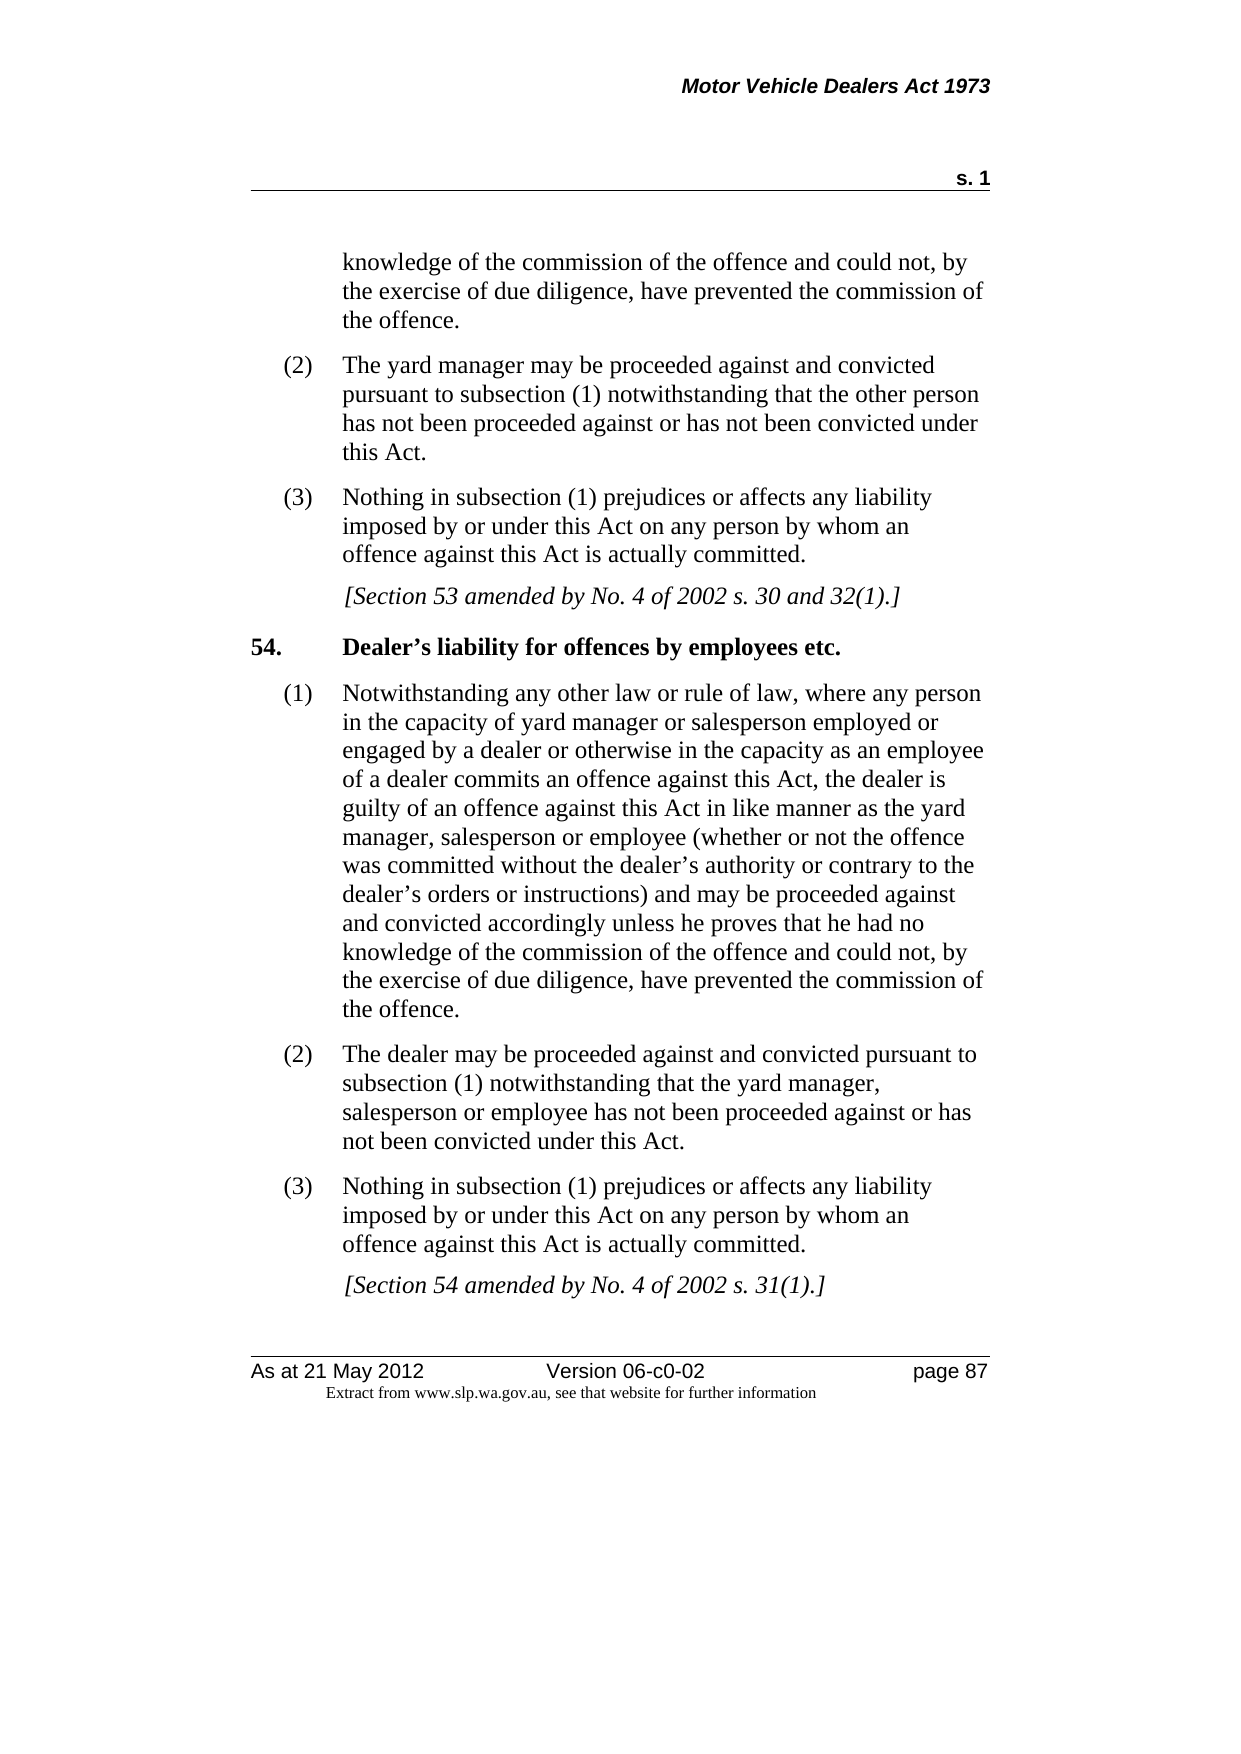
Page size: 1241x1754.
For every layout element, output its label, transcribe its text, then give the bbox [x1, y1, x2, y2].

text (2) The yard manager may be proceeded against and convicted pursuant to subsection (1) notwithstanding that the other person has not been proceeded against or has not been convicted under this Act. [251, 350, 990, 465]
text (3) Nothing in subsection (1) prejudices or affects any liability imposed by or under this Act on any person by whom an offence against this Act is actually committed. [251, 1171, 990, 1257]
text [251, 247, 990, 334]
text (2) The dealer may be proceeded against and convicted pursuant to subsection (1) notwithstanding that the yard manager, salesperson or employee has not been proceeded against or has not been convicted under this Act. [251, 1039, 990, 1154]
text [Section 53 amended by No. 4 of 2002 s. 30 and 32(1).] [251, 581, 990, 609]
text (1) Notwithstanding any other law or rule of law, where any person in the capacity of yard manager or salesperson employed or engaged by a dealer or otherwise in the capacity as an employee of a dealer commits an offence against this Act, the dealer is guilty of an offence against this Act in like manner as the yard manager, salesperson or employee (whether or not the offence was committed without the dealer’s authority or contrary to the dealer’s orders or instructions) and may be proceeded against and convicted accordingly unless he proves that he had no knowledge of the commission of the offence and could not, by the exercise of due diligence, have prevented the commission of the offence. [251, 678, 990, 1023]
subtitle 54. Dealer’s liability for offences by employees etc. [251, 632, 990, 661]
text [Section 54 amended by No. 4 of 2002 s. 31(1).] [251, 1270, 990, 1299]
text (3) Nothing in subsection (1) prejudices or affects any liability imposed by or under this Act on any person by whom an offence against this Act is actually committed. [251, 482, 990, 568]
